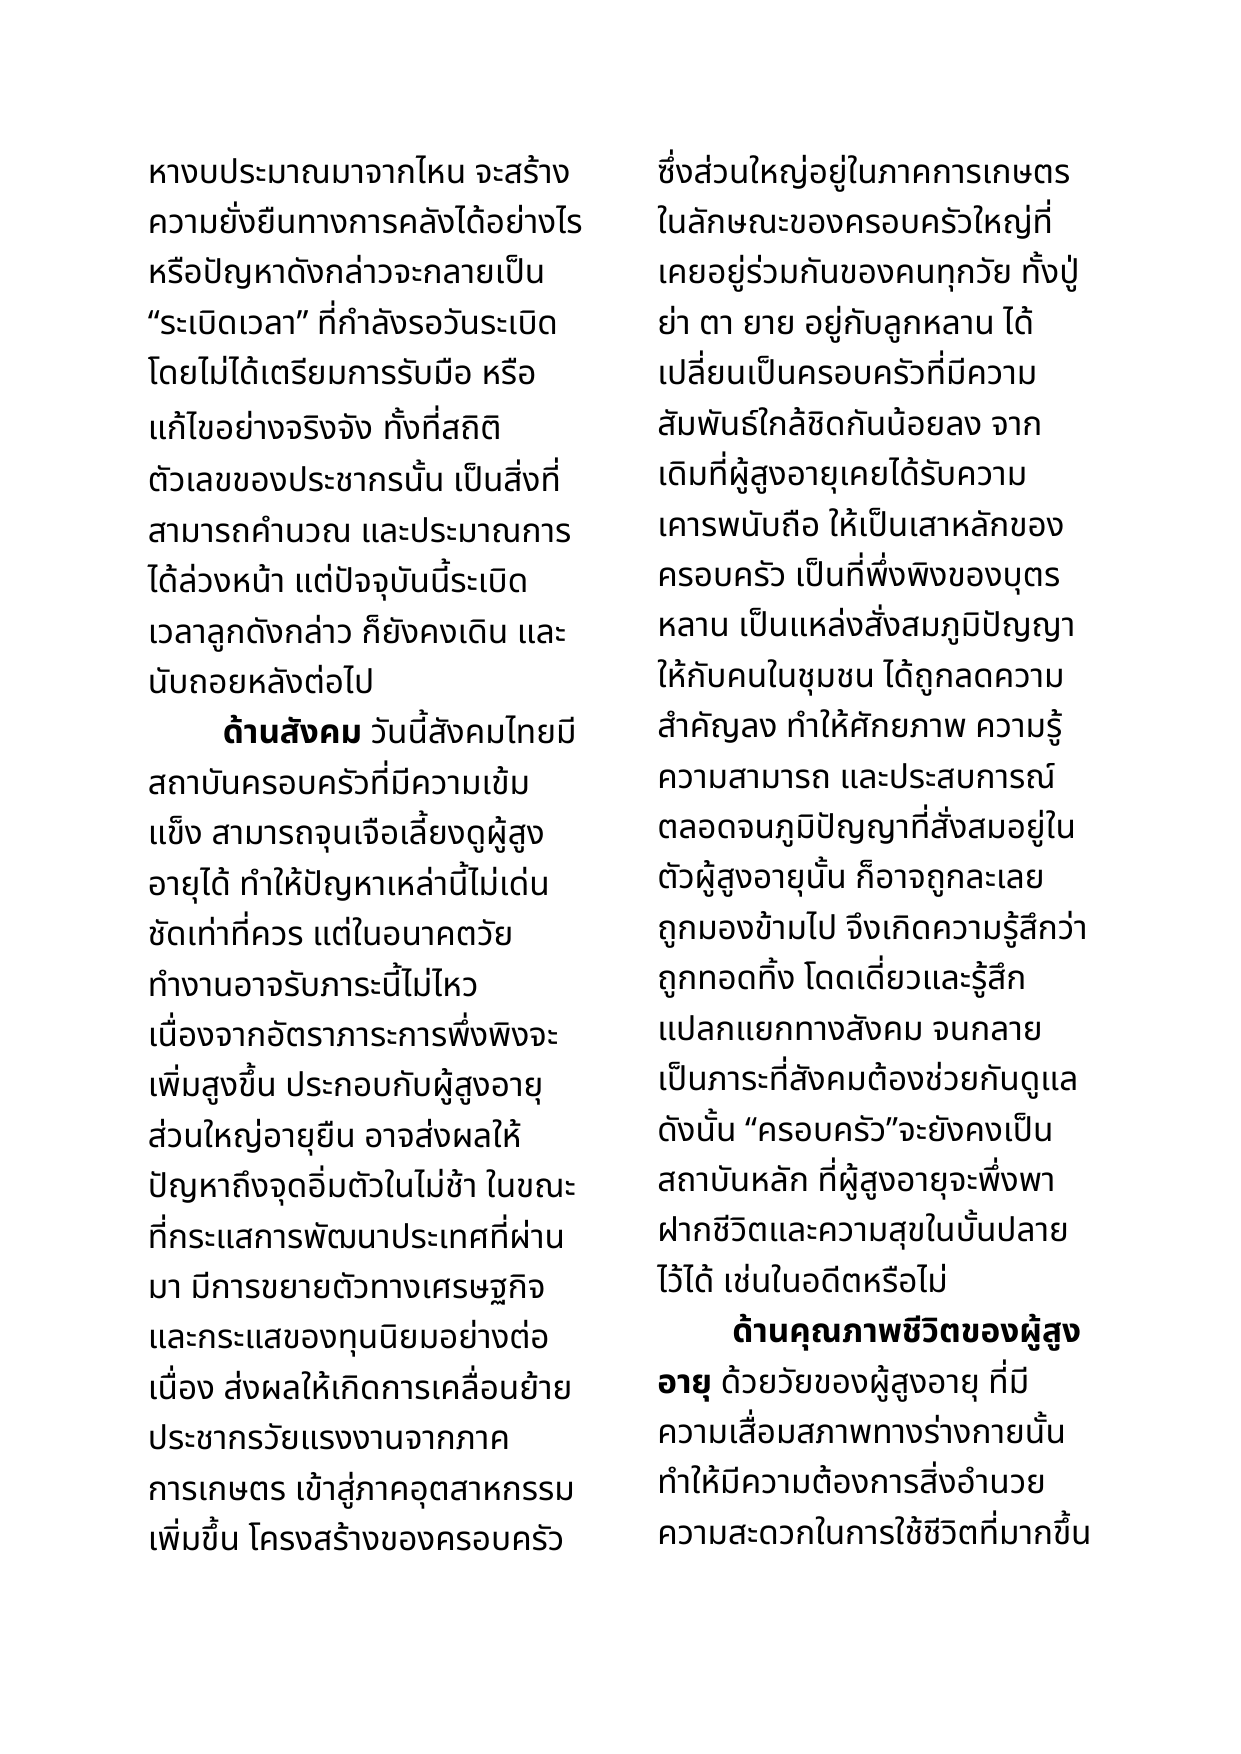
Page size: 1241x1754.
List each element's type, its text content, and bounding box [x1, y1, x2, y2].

text ด้านสังคม วันนี้สังคมไทยมีสถาบันครอบครัวที่มีความเข้มแข็ง สามารถจุนเจือเลี้ยงดูผู้สูงอายุได้ ทำให้ปัญหาเหล่านี้ไม่เด่นชัดเท่าที่ควร แต่ในอนาคตวัยทำงานอาจรับภาระนี้ไม่ไหว เนื่องจากอัตราภาระการพึ่งพิงจะเพิ่มสูงขึ้น ประกอบกับผู้สูงอายุส่วนใหญ่อายุยืน อาจส่งผลให้ปัญหาถึงจุดอิ่มตัวในไม่ช้า ในขณะที่กระแสการพัฒนาประเทศที่ผ่านมา มีการขยายตัวทางเศรษฐกิจ และกระแสของทุนนิยมอย่างต่อเนื่อง ส่งผลให้เกิดการเคลื่อนย้ายประชากรวัยแรงงานจากภาคการเกษตร เข้าสู่ภาคอุตสาหกรรมเพิ่มขึ้น โครงสร้างของครอบครัวซึ่งส่วนใหญ่อยู่ในภาคการเกษตร ในลักษณะของครอบครัวใหญ่ที่เคยอยู่ร่วมกันของคนทุกวัย ทั้งปู่ ย่า ตา ยาย อยู่กับลูกหลาน ได้เปลี่ยนเป็นครอบครัวที่มีความสัมพันธ์ใกล้ชิดกันน้อยลง จากเดิมที่ผู้สูงอายุเคยได้รับความเคารพนับถือ ให้เป็นเสาหลักของครอบครัว เป็นที่พึ่งพิงของบุตรหลาน เป็นแหล่งสั่งสมภูมิปัญญาให้กับคนในชุมชน ได้ถูกลดความสำคัญลง ทำให้ศักยภาพ ความรู้ ความสามารถ และประสบการณ์ ตลอดจนภูมิปัญญาที่สั่งสมอยู่ในตัวผู้สูงอายุนั้น ก็อาจถูกละเลย ถูกมองข้ามไป จึงเกิดความรู้สึกว่าถูกทอดทิ้ง โดดเดี่ยวและรู้สึกแปลกแยกทางสังคม จนกลายเป็นภาระที่สังคมต้องช่วยกันดูแล ดังนั้น “ครอบครัว”จะยังคงเป็นสถาบันหลัก ที่ผู้สูงอายุจะพึ่งพา ฝากชีวิตและความสุขในบั้นปลายไว้ได้ เช่นในอดีตหรือไม่ [148, 708, 583, 1566]
text ด้านสังคม วันนี้สังคมไทยมีสถาบันครอบครัวที่มีความเข้มแข็ง สามารถจุนเจือเลี้ยงดูผู้สูงอายุได้ ทำให้ปัญหาเหล่านี้ไม่เด่นชัดเท่าที่ควร แต่ในอนาคตวัยทำงานอาจรับภาระนี้ไม่ไหว เนื่องจากอัตราภาระการพึ่งพิงจะเพิ่มสูงขึ้น ประกอบกับผู้สูงอายุส่วนใหญ่อายุยืน อาจส่งผลให้ปัญหาถึงจุดอิ่มตัวในไม่ช้า ในขณะที่กระแสการพัฒนาประเทศที่ผ่านมา มีการขยายตัวทางเศรษฐกิจ และกระแสของทุนนิยมอย่างต่อเนื่อง ส่งผลให้เกิดการเคลื่อนย้ายประชากรวัยแรงงานจากภาคการเกษตร เข้าสู่ภาคอุตสาหกรรมเพิ่มขึ้น โครงสร้างของครอบครัวซึ่งส่วนใหญ่อยู่ในภาคการเกษตร ในลักษณะของครอบครัวใหญ่ที่เคยอยู่ร่วมกันของคนทุกวัย ทั้งปู่ ย่า ตา ยาย อยู่กับลูกหลาน ได้เปลี่ยนเป็นครอบครัวที่มีความสัมพันธ์ใกล้ชิดกันน้อยลง จากเดิมที่ผู้สูงอายุเคยได้รับความเคารพนับถือ ให้เป็นเสาหลักของครอบครัว เป็นที่พึ่งพิงของบุตรหลาน เป็นแหล่งสั่งสมภูมิปัญญาให้กับคนในชุมชน ได้ถูกลดความสำคัญลง ทำให้ศักยภาพ ความรู้ ความสามารถ และประสบการณ์ ตลอดจนภูมิปัญญาที่สั่งสมอยู่ในตัวผู้สูงอายุนั้น ก็อาจถูกละเลย ถูกมองข้ามไป จึงเกิดความรู้สึกว่าถูกทอดทิ้ง โดดเดี่ยวและรู้สึกแปลกแยกทางสังคม จนกลายเป็นภาระที่สังคมต้องช่วยกันดูแล ดังนั้น “ครอบครัว”จะยังคงเป็นสถาบันหลัก ที่ผู้สูงอายุจะพึ่งพา ฝากชีวิตและความสุขในบั้นปลายไว้ได้ เช่นในอดีตหรือไม่ [657, 148, 1092, 1307]
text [657, 1307, 1092, 1559]
